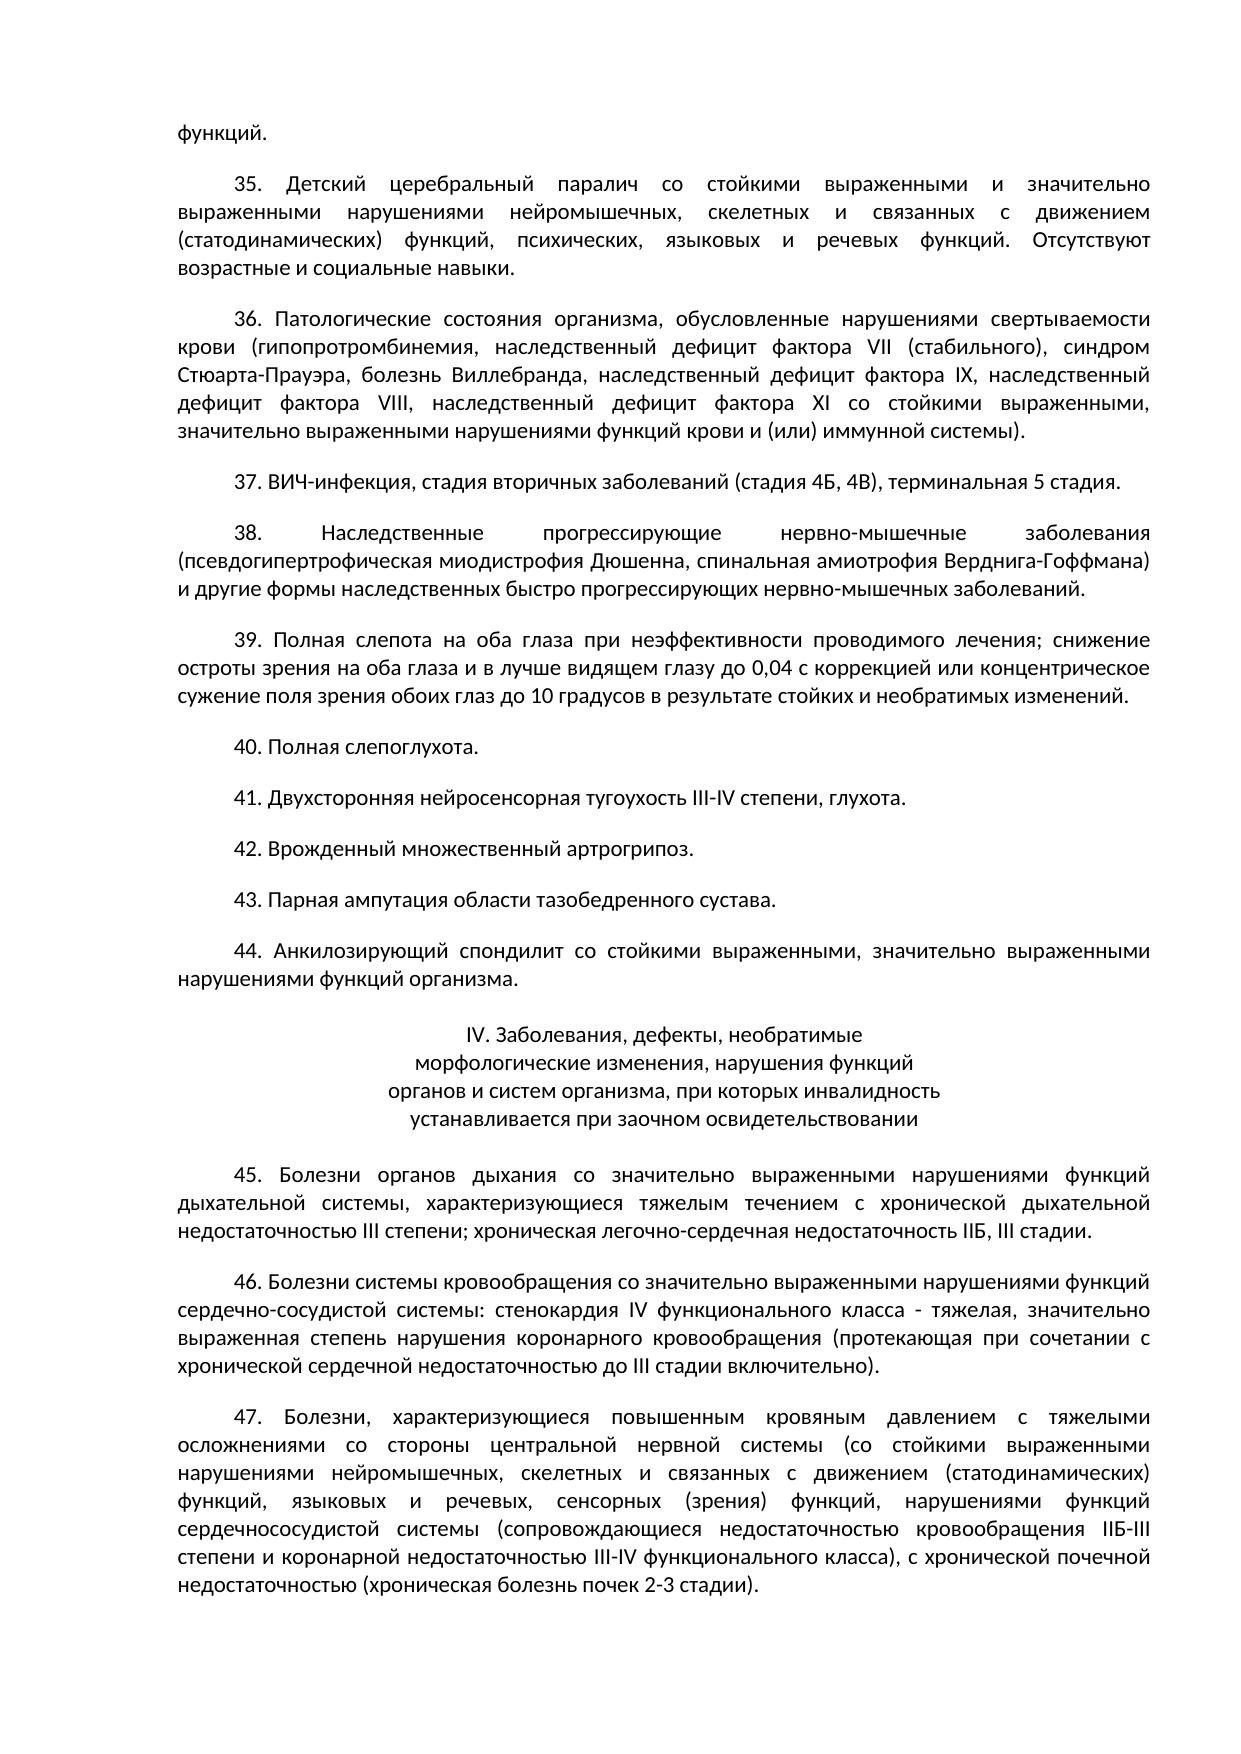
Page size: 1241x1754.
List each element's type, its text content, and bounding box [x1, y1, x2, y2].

text 46. Болезни системы кровообращения со значительно выраженными нарушениями функций сердечно-сосудистой системы: стенокардия IV функционального класса - тяжелая, значительно выраженная степень нарушения коронарного кровообращения (протекающая при сочетании с хронической сердечной недостаточностью до III стадии включительно). [177, 1267, 1152, 1379]
text устанавливается при заочном освидетельствовании [177, 1104, 1152, 1132]
text морфологические изменения, нарушения функций [177, 1048, 1152, 1076]
text 47. Болезни, характеризующиеся повышенным кровяным давлением с тяжелыми осложнениями со стороны центральной нервной системы (со стойкими выраженными нарушениями нейромышечных, скелетных и связанных с движением (статодинамических) функций, языковых и речевых, сенсорных (зрения) функций, нарушениями функций сердечнососудистой системы (сопровождающиеся недостаточностью кровообращения IIБ-III степени и коронарной недостаточностью III-IV функционального класса), с хронической почечной недостаточностью (хроническая болезнь почек 2-3 стадии). [177, 1402, 1152, 1598]
text 44. Анкилозирующий спондилит со стойкими выраженными, значительно выраженными нарушениями функций организма. [177, 936, 1152, 992]
text 37. ВИЧ-инфекция, стадия вторичных заболеваний (стадия 4Б, 4В), терминальная 5 стадия. [177, 467, 1152, 495]
text 38. Наследственные прогрессирующие нервно-мышечные заболевания (псевдогипертрофическая миодистрофия Дюшенна, спинальная амиотрофия Верднига-Гоффмана) и другие формы наследственных быстро прогрессирующих нервно-мышечных заболеваний. [177, 518, 1152, 602]
text 42. Врожденный множественный артрогрипоз. [177, 834, 1152, 862]
text 43. Парная ампутация области тазобедренного сустава. [177, 885, 1152, 913]
text 45. Болезни органов дыхания со значительно выраженными нарушениями функций дыхательной системы, характеризующиеся тяжелым течением с хронической дыхательной недостаточностью III степени; хроническая легочно-сердечная недостаточность IIБ, III стадии. [177, 1160, 1152, 1244]
text 41. Двухсторонняя нейросенсорная тугоухость III-IV степени, глухота. [177, 783, 1152, 811]
text 35. Детский церебральный паралич со стойкими выраженными и значительно выраженными нарушениями нейромышечных, скелетных и связанных с движением (статодинамических) функций, психических, языковых и речевых функций. Отсутствуют возрастные и социальные навыки. [177, 169, 1152, 281]
text IV. Заболевания, дефекты, необратимые [177, 1020, 1152, 1048]
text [177, 118, 1152, 146]
text 39. Полная слепота на оба глаза при неэффективности проводимого лечения; снижение остроты зрения на оба глаза и в лучше видящем глазу до 0,04 с коррекцией или концентрическое сужение поля зрения обоих глаз до 10 градусов в результате стойких и необратимых изменений. [177, 625, 1152, 709]
text органов и систем организма, при которых инвалидность [177, 1076, 1152, 1104]
text 40. Полная слепоглухота. [177, 732, 1152, 760]
text 36. Патологические состояния организма, обусловленные нарушениями свертываемости крови (гипопротромбинемия, наследственный дефицит фактора VII (стабильного), синдром Стюарта-Прауэра, болезнь Виллебранда, наследственный дефицит фактора IX, наследственный дефицит фактора VIII, наследственный дефицит фактора XI со стойкими выраженными, значительно выраженными нарушениями функций крови и (или) иммунной системы). [177, 304, 1152, 444]
